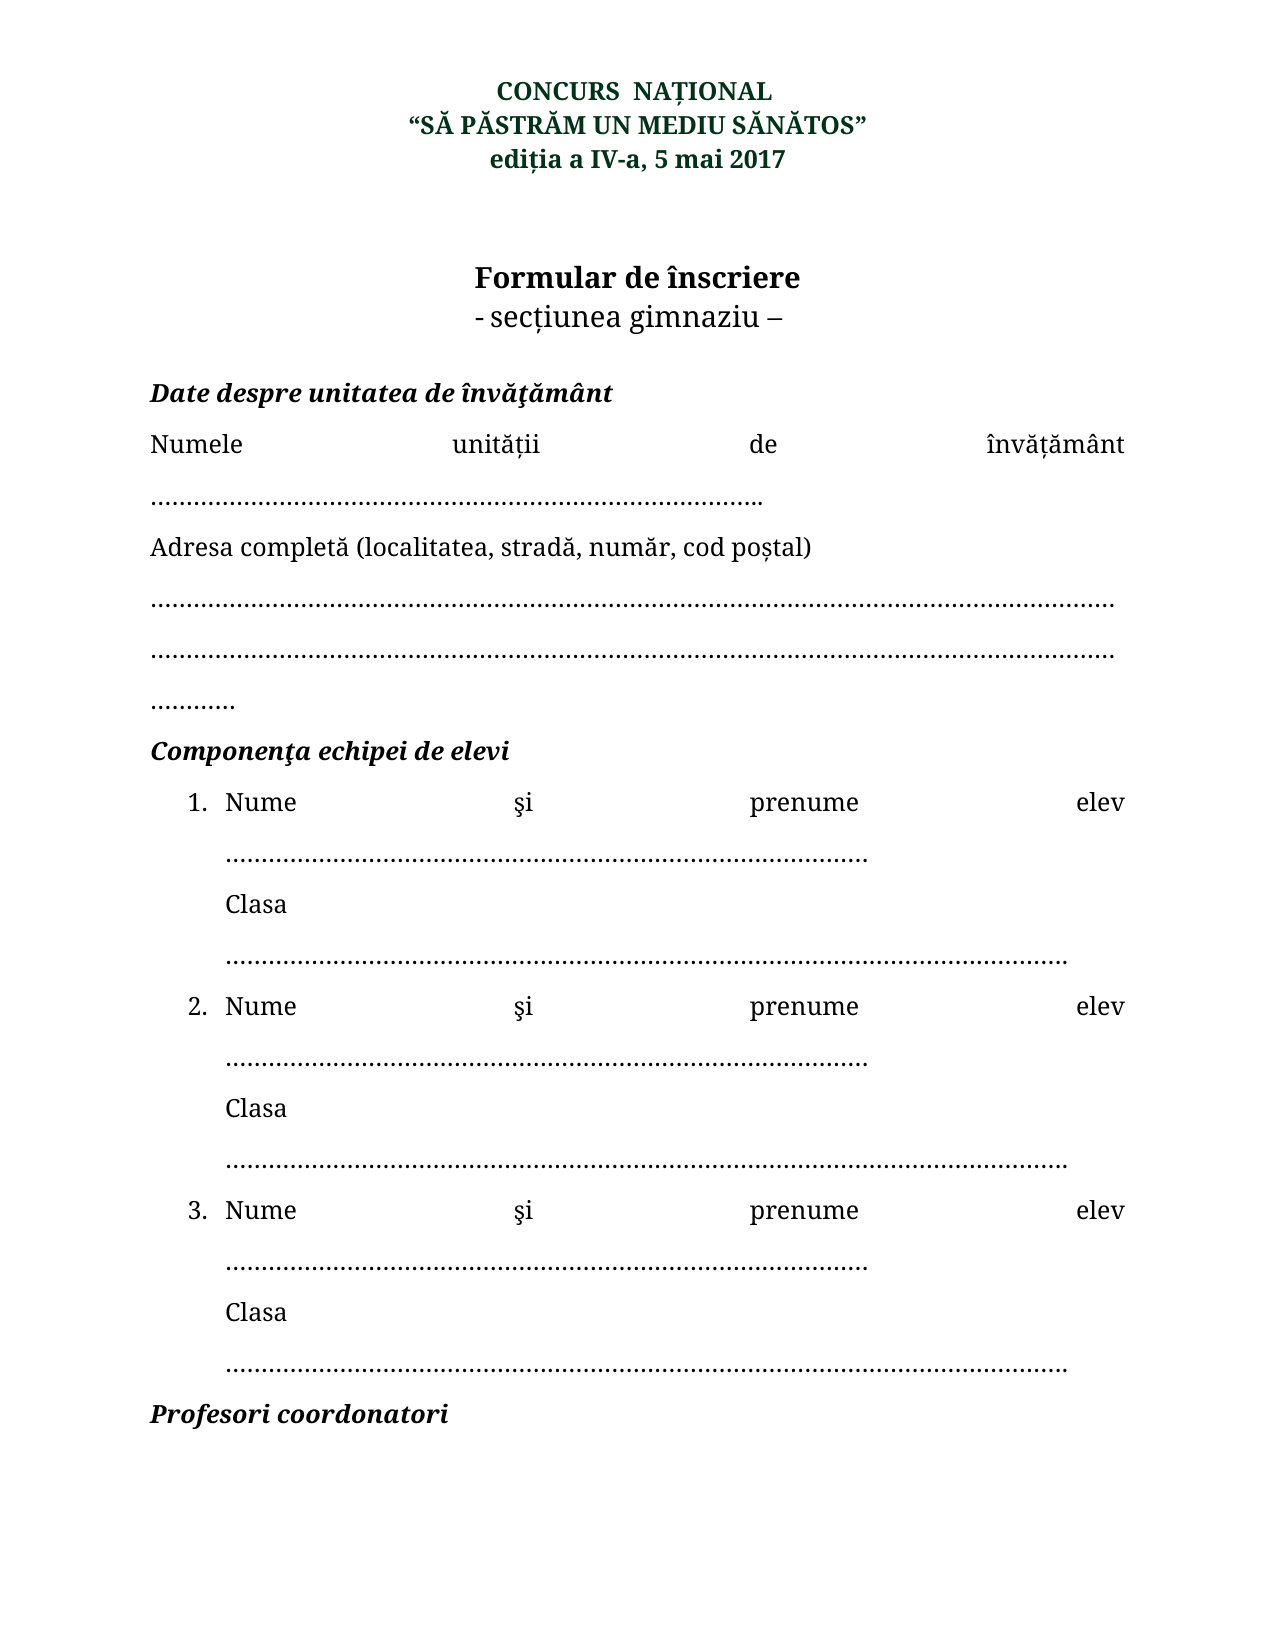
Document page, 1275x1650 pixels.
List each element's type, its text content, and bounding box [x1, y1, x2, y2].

list Clasa ………………………………………………………………………………………………………. [225, 886, 1125, 972]
list Clasa ………………………………………………………………………………………………………. [225, 1091, 1125, 1176]
list Nume şi prenume elev ……………………………………………………………………………… [187, 988, 1125, 1074]
text Formular de înscriere [150, 257, 1125, 297]
text Adresa completă (localitatea, stradă, număr, cod poștal) [150, 529, 1125, 563]
list Nume şi prenume elev ……………………………………………………………………………… [187, 784, 1125, 869]
text Date despre unitatea de învăţământ [150, 376, 1125, 410]
text Profesori coordonatori [150, 1397, 1125, 1431]
text ………………………………………………………………………………………………………………………………………………………………………………………………………………………………………………………… [150, 580, 1125, 716]
list secţiunea gimnaziu – [475, 297, 1125, 336]
text Numele unității de învățământ ………………………………………………………………………….. [150, 427, 1125, 512]
text Componenţa echipei de elevi [150, 733, 1125, 767]
list Clasa ………………………………………………………………………………………………………. [225, 1295, 1125, 1380]
list Nume şi prenume elev ……………………………………………………………………………… [187, 1193, 1125, 1278]
